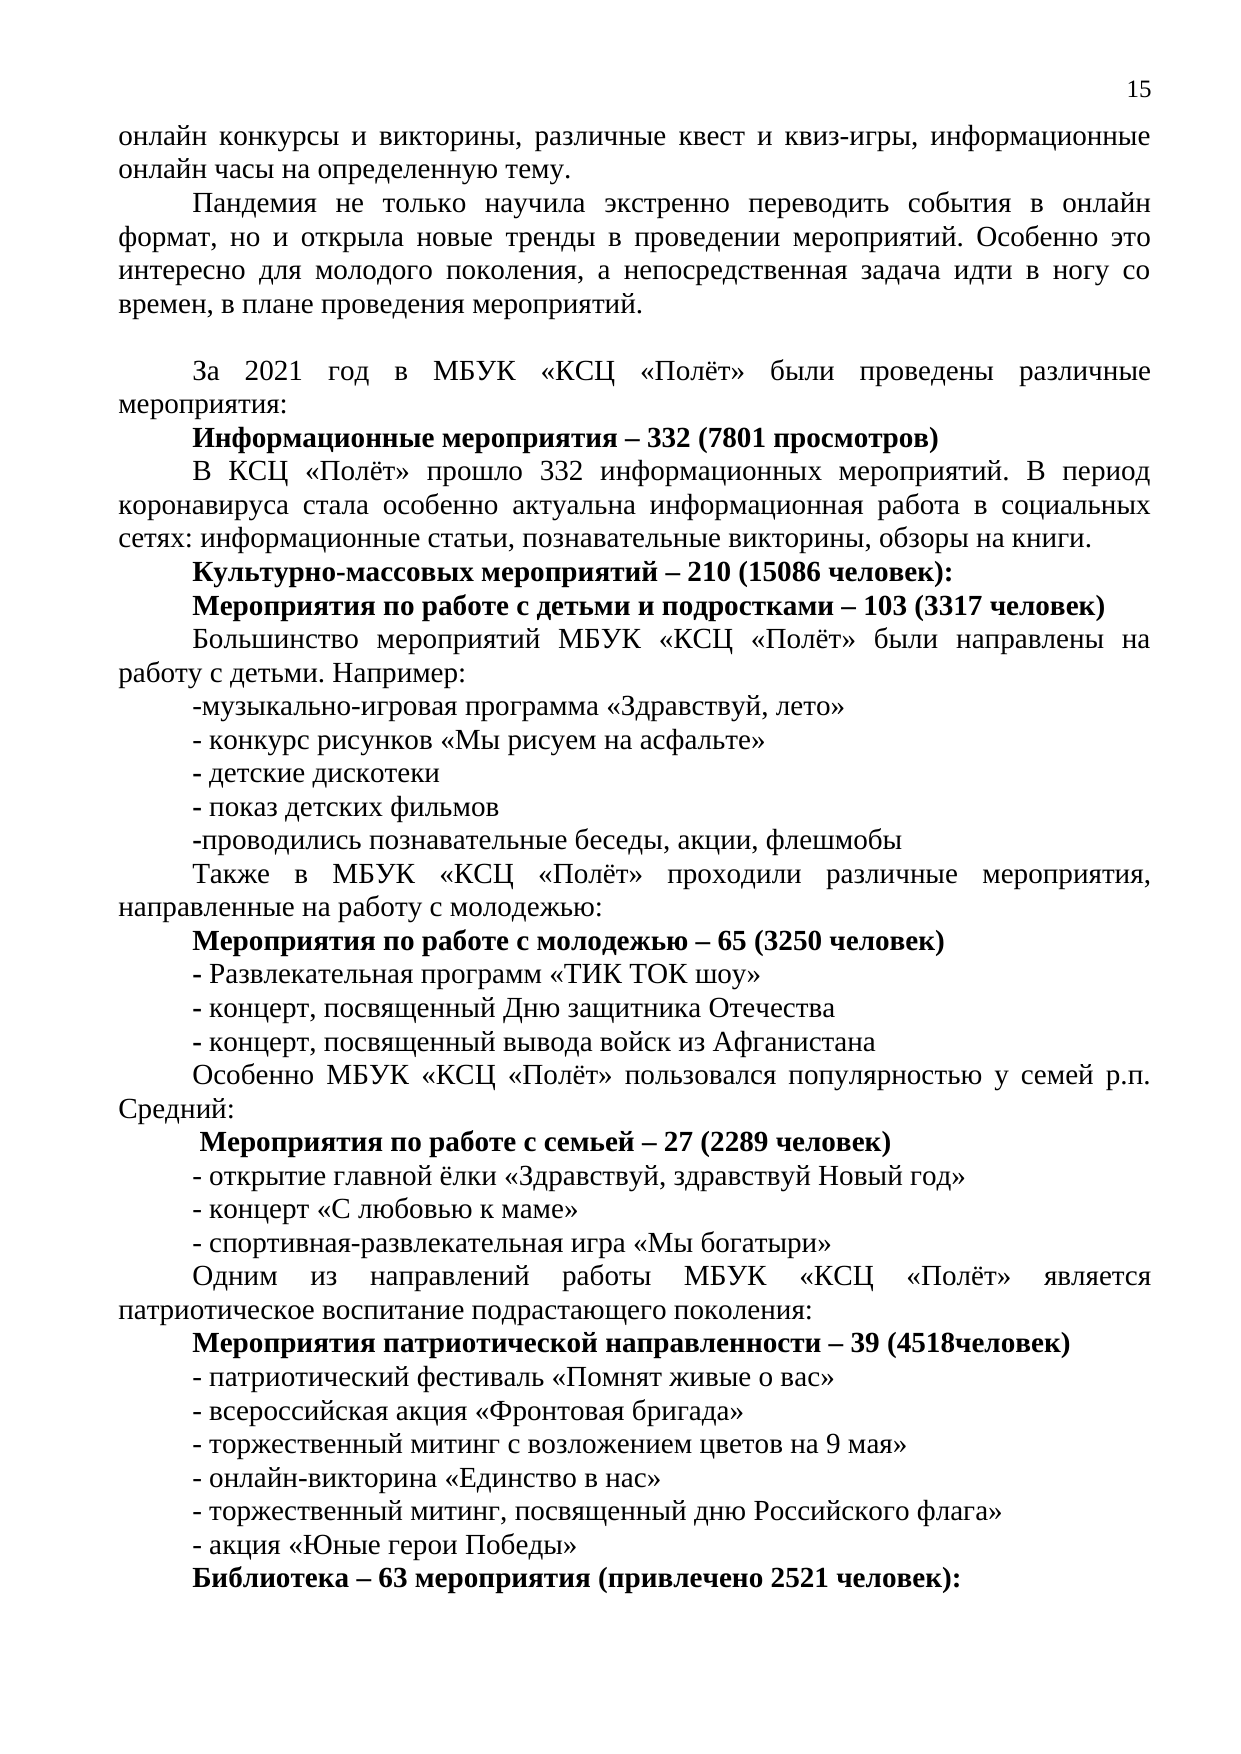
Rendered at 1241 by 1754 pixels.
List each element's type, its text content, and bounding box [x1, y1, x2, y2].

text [118, 118, 1152, 185]
text Культурно-массовых мероприятий – 210 (15086 человек): [118, 554, 1152, 588]
text Пандемия не только научила экстренно переводить события в онлайн формат, но и открыла новые тренды в проведении мероприятий. Особенно это интересно для молодого поколения, а непосредственная задача идти в ногу со времен, в плане проведения мероприятий. [118, 185, 1152, 319]
text Библиотека – 63 мероприятия (привлечено 2521 человек): [118, 1560, 1152, 1594]
text Мероприятия по работе с молодежью – 65 (3250 человек) [118, 923, 1152, 957]
text - торжественный митинг с возложением цветов на 9 мая» [118, 1426, 1152, 1460]
text - показ детских фильмов [118, 789, 1152, 822]
text За 2021 год в МБУК «КСЦ «Полёт» были проведены различные мероприятия: [118, 353, 1152, 420]
text - открытие главной ёлки «Здравствуй, здравствуй Новый год» [118, 1158, 1152, 1191]
text - концерт, посвященный Дню защитника Отечества [118, 990, 1152, 1024]
text Особенно МБУК «КСЦ «Полёт» пользовался популярностью у семей р.п. Средний: [118, 1057, 1152, 1124]
text - торжественный митинг, посвященный дню Российского флага» [118, 1493, 1152, 1527]
text - спортивная-развлекательная игра «Мы богатыри» [118, 1225, 1152, 1258]
text - всероссийская акция «Фронтовая бригада» [118, 1393, 1152, 1426]
text - детские дискотеки [118, 755, 1152, 789]
text -проводились познавательные беседы, акции, флешмобы [118, 822, 1152, 856]
text - Развлекательная программ «ТИК ТОК шоу» [118, 957, 1152, 990]
text - концерт «С любовью к маме» [118, 1191, 1152, 1225]
text Также в МБУК «КСЦ «Полёт» проходили различные мероприятия, направленные на работу с молодежью: [118, 856, 1152, 923]
text Одним из направлений работы МБУК «КСЦ «Полёт» является патриотическое воспитание подрастающего поколения: [118, 1258, 1152, 1326]
text - концерт, посвященный вывода войск из Афганистана [118, 1024, 1152, 1057]
text Большинство мероприятий МБУК «КСЦ «Полёт» были направлены на работу с детьми. Например: [118, 621, 1152, 688]
text В КСЦ «Полёт» прошло 332 информационных мероприятий. В период коронавируса стала особенно актуальна информационная работа в социальных сетях: информационные статьи, познавательные викторины, обзоры на книги. [118, 453, 1152, 554]
text - акция «Юные герои Победы» [118, 1527, 1152, 1560]
text Мероприятия по работе с семьей – 27 (2289 человек) [118, 1124, 1152, 1158]
text -музыкально-игровая программа «Здравствуй, лето» [118, 688, 1152, 722]
text - патриотический фестиваль «Помнят живые о вас» [118, 1359, 1152, 1393]
text Мероприятия патриотической направленности – 39 (4518человек) [118, 1326, 1152, 1359]
text Мероприятия по работе с детьми и подростками – 103 (3317 человек) [118, 588, 1152, 621]
text - онлайн-викторина «Единство в нас» [118, 1460, 1152, 1493]
text Информационные мероприятия – 332 (7801 просмотров) [118, 420, 1152, 453]
text - конкурс рисунков «Мы рисуем на асфальте» [118, 722, 1152, 755]
